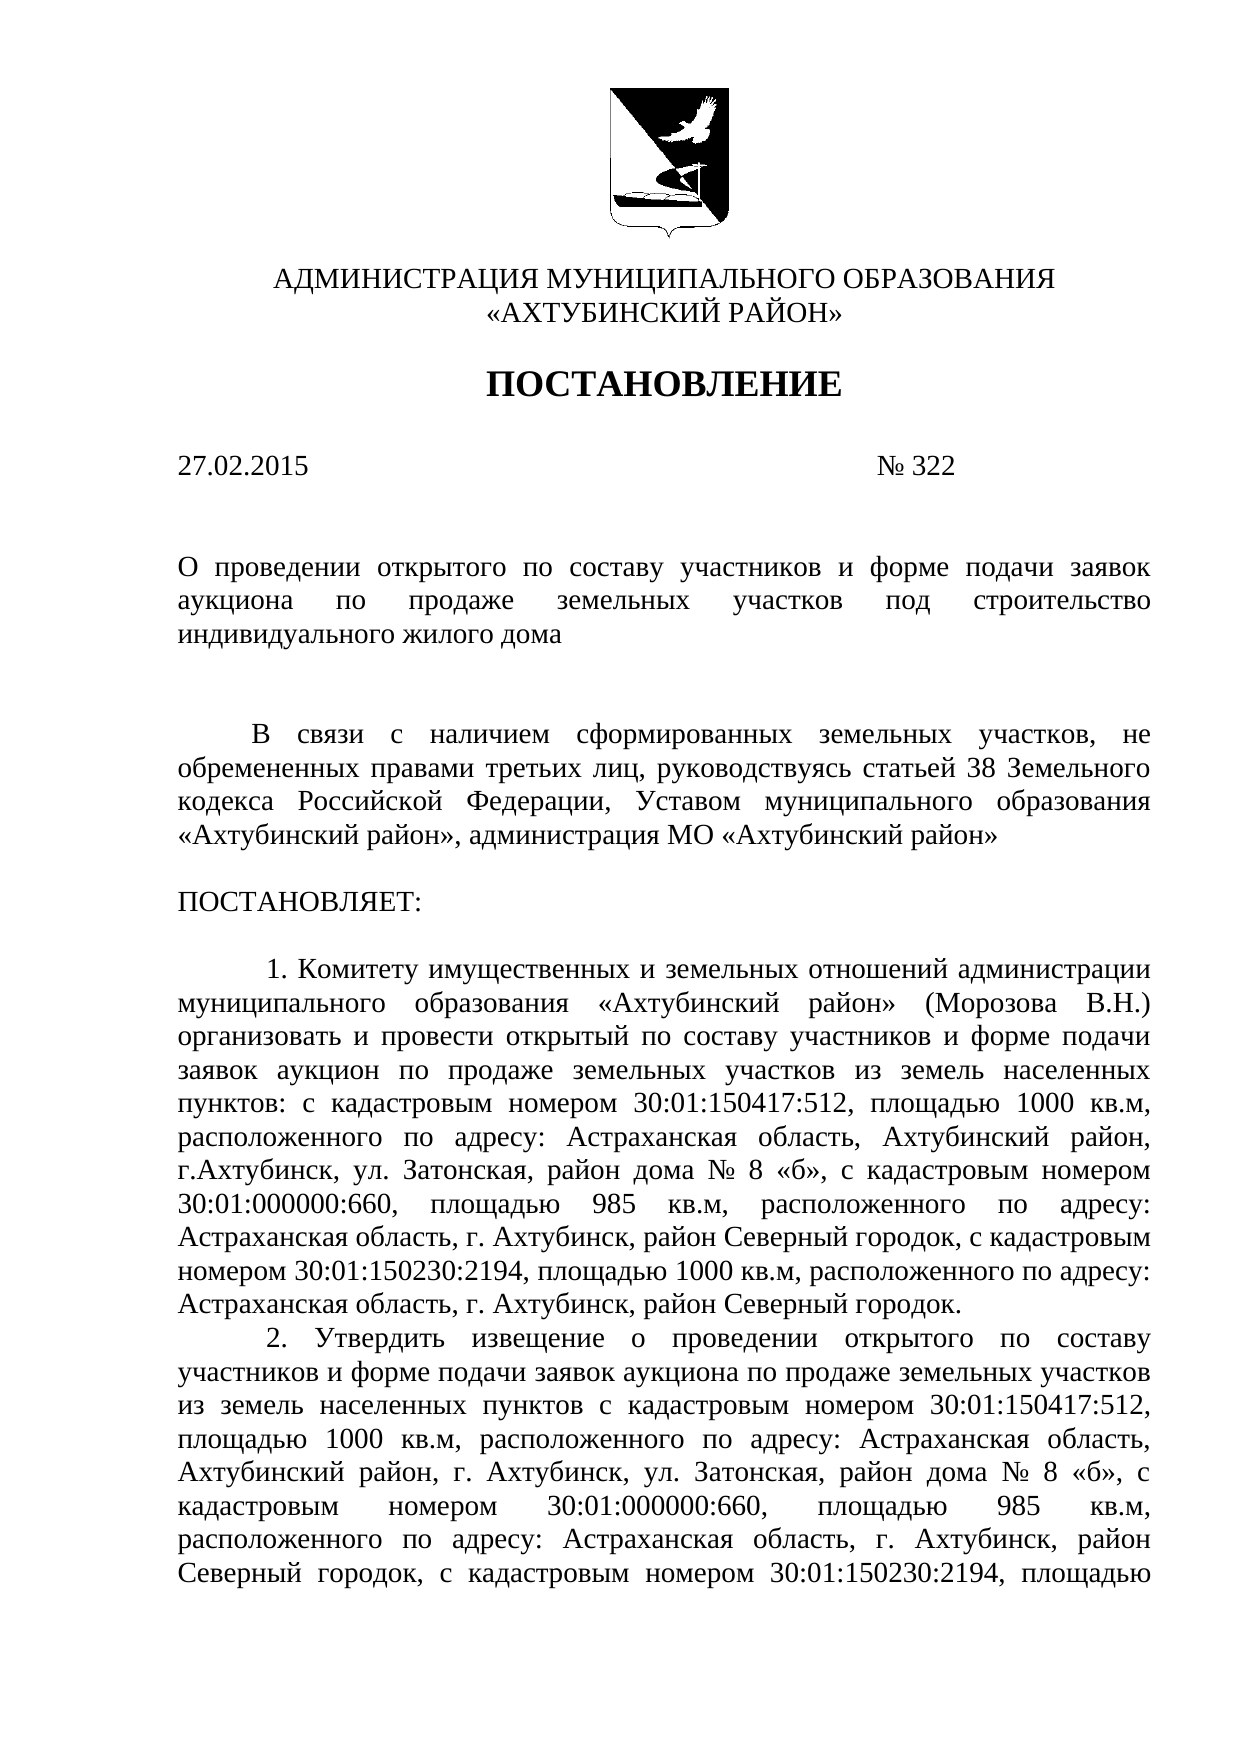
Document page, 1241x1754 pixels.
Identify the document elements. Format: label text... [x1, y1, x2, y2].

text В связи с наличием сформированных земельных участков, не обремененных правами третьих лиц, руководствуясь статьей 38 Земельного кодекса Российской Федерации, Уставом муниципального образования «Ахтубинский район», администрация МО «Ахтубинский район» [177, 716, 1152, 851]
title АДМИНИСТРАЦИЯ МУНИЦИПАЛЬНОГО ОБРАЗОВАНИЯ [177, 261, 1152, 295]
text О проведении открытого по составу участников и форме подачи заявок аукциона по продаже земельных участков под строительство индивидуального жилого дома [177, 549, 1152, 649]
text 27.02.2015 № 322 [177, 448, 1152, 482]
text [177, 1320, 1152, 1588]
text 1. Комитету имущественных и земельных отношений администрации муниципального образования «Ахтубинский район» (Морозова В.Н.) организовать и провести открытый по составу участников и форме подачи заявок аукцион по продаже земельных участков из земель населенных пунктов: с кадастровым номером 30:01:150417:512, площадью 1000 кв.м, расположенного по адресу: Астраханская область, Ахтубинский район, г.Ахтубинск, ул. Затонская, район дома № 8 «б», с кадастровым номером 30:01:000000:660, площадью 985 кв.м, расположенного по адресу: Астраханская область, г. Ахтубинск, район Северный городок, с кадастровым номером 30:01:150230:2194, площадью 1000 кв.м, расположенного по адресу: Астраханская область, г. Ахтубинск, район Северный городок. [177, 951, 1152, 1320]
title ПОСТАНОВЛЕНИЕ [177, 362, 1152, 405]
title «АХТУБИНСКИЙ РАЙОН» [177, 295, 1152, 328]
text ПОСТАНОВЛЯЕТ: [177, 884, 1152, 918]
picture [608, 88, 747, 239]
